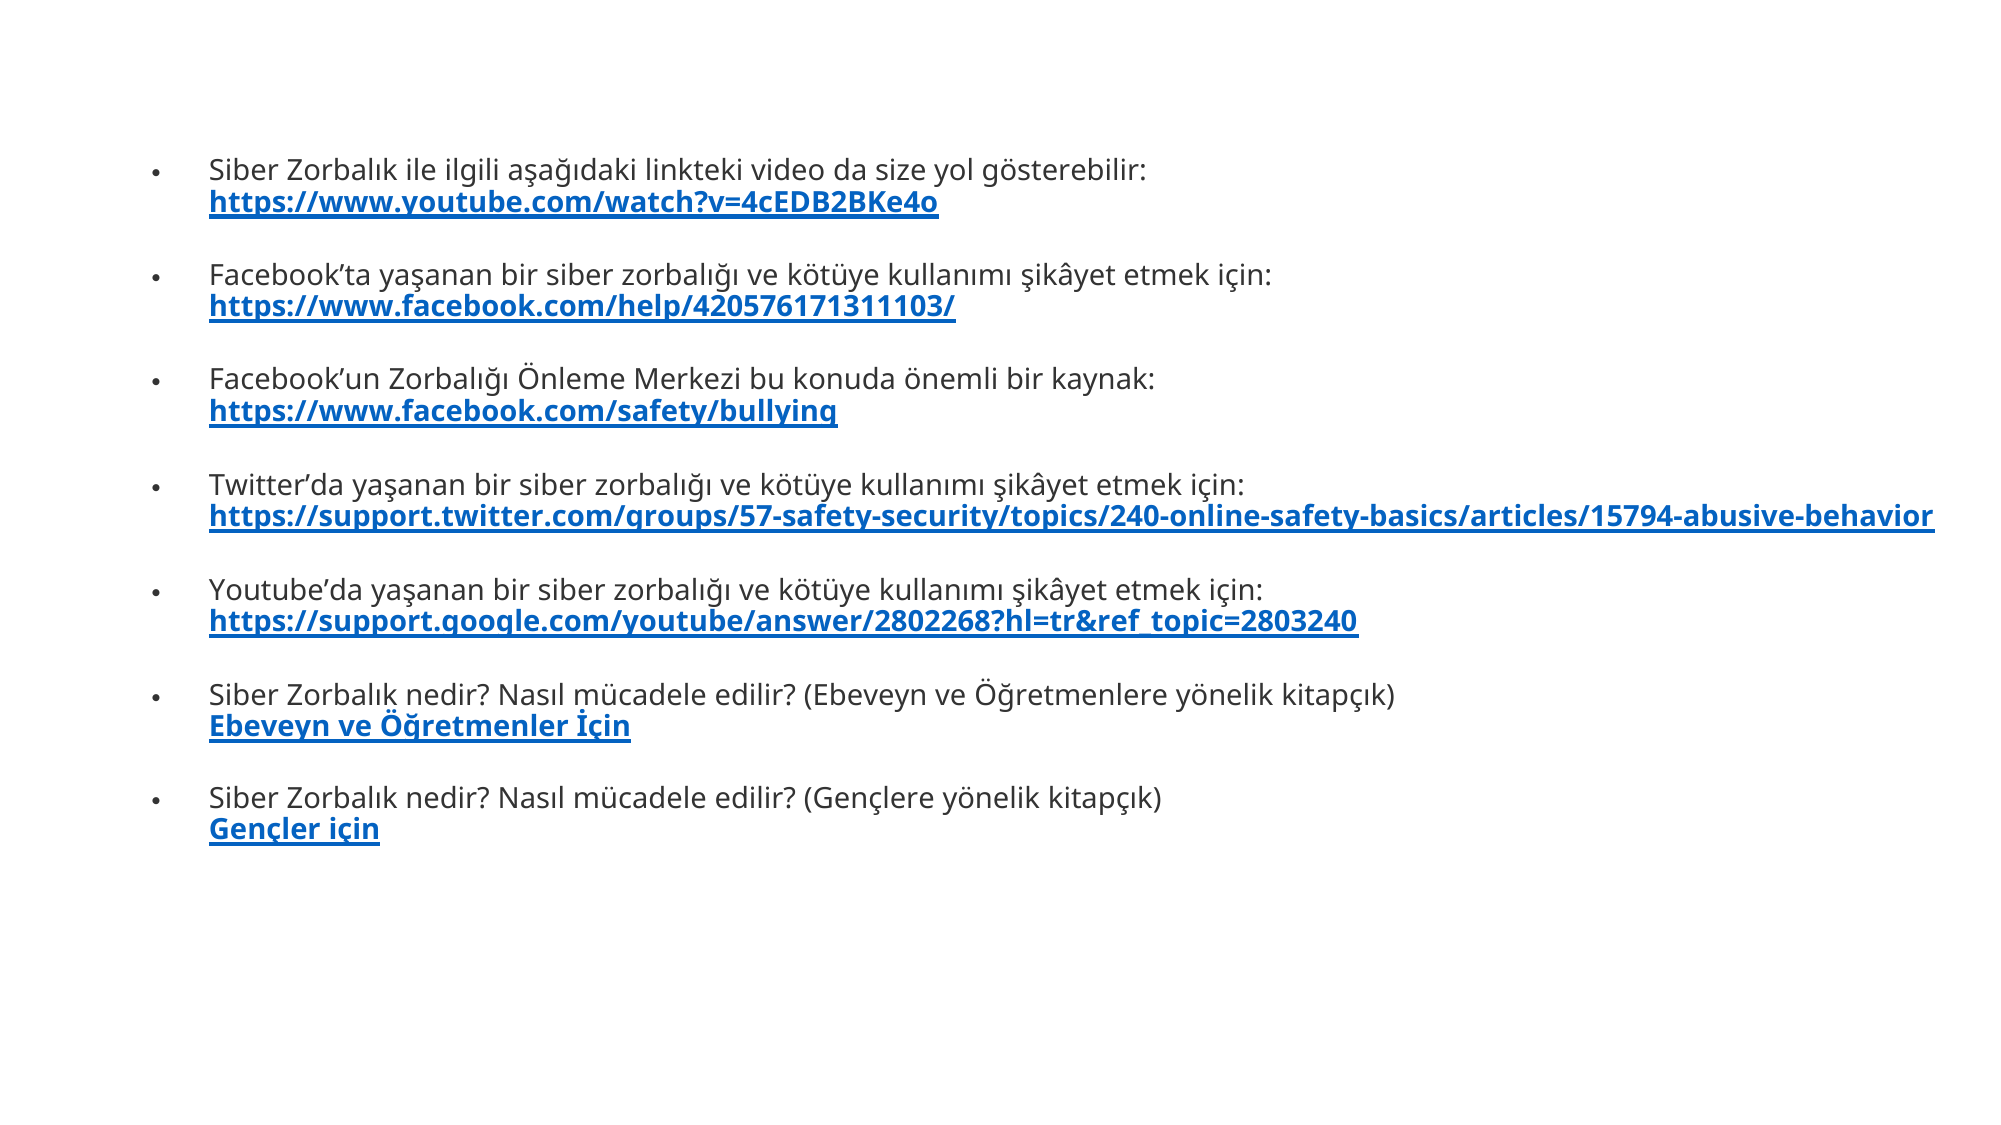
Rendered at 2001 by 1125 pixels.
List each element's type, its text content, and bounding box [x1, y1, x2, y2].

text Ebeveyn ve Öğretmenler İçin [209, 711, 2000, 743]
list Facebook’ta yaşanan bir siber zorbalığı ve kötüye kullanımı şikâyet etmek için: [152, 260, 2000, 291]
text https://www.youtube.com/watch?v=4cEDB2BKe4o [209, 187, 2000, 218]
list Youtube’da yaşanan bir siber zorbalığı ve kötüye kullanımı şikâyet etmek için: [152, 575, 2000, 606]
text https://www.facebook.com/help/420576171311103/ [209, 291, 2000, 323]
list Siber Zorbalık nedir? Nasıl mücadele edilir? (Ebeveyn ve Öğretmenlere yönelik kitapçık) [152, 680, 2000, 711]
text https://support.google.com/youtube/answer/2802268?hl=tr&ref_topic=2803240 [209, 606, 2000, 638]
text https://support.twitter.com/groups/57-safety-security/topics/240-online-safety-basics/articles/15794-abusive-behavior [209, 501, 2000, 533]
list Siber Zorbalık nedir? Nasıl mücadele edilir? (Gençlere yönelik kitapçık) [152, 783, 2000, 814]
list Siber Zorbalık ile ilgili aşağıdaki linkteki video da size yol gösterebilir: [152, 156, 2000, 187]
text https://www.facebook.com/safety/bullying [209, 396, 2000, 428]
list Facebook’un Zorbalığı Önleme Merkezi bu konuda önemli bir kaynak: [152, 365, 2000, 396]
text Gençler için [209, 814, 2000, 846]
list Twitter’da yaşanan bir siber zorbalığı ve kötüye kullanımı şikâyet etmek için: [152, 470, 2000, 501]
